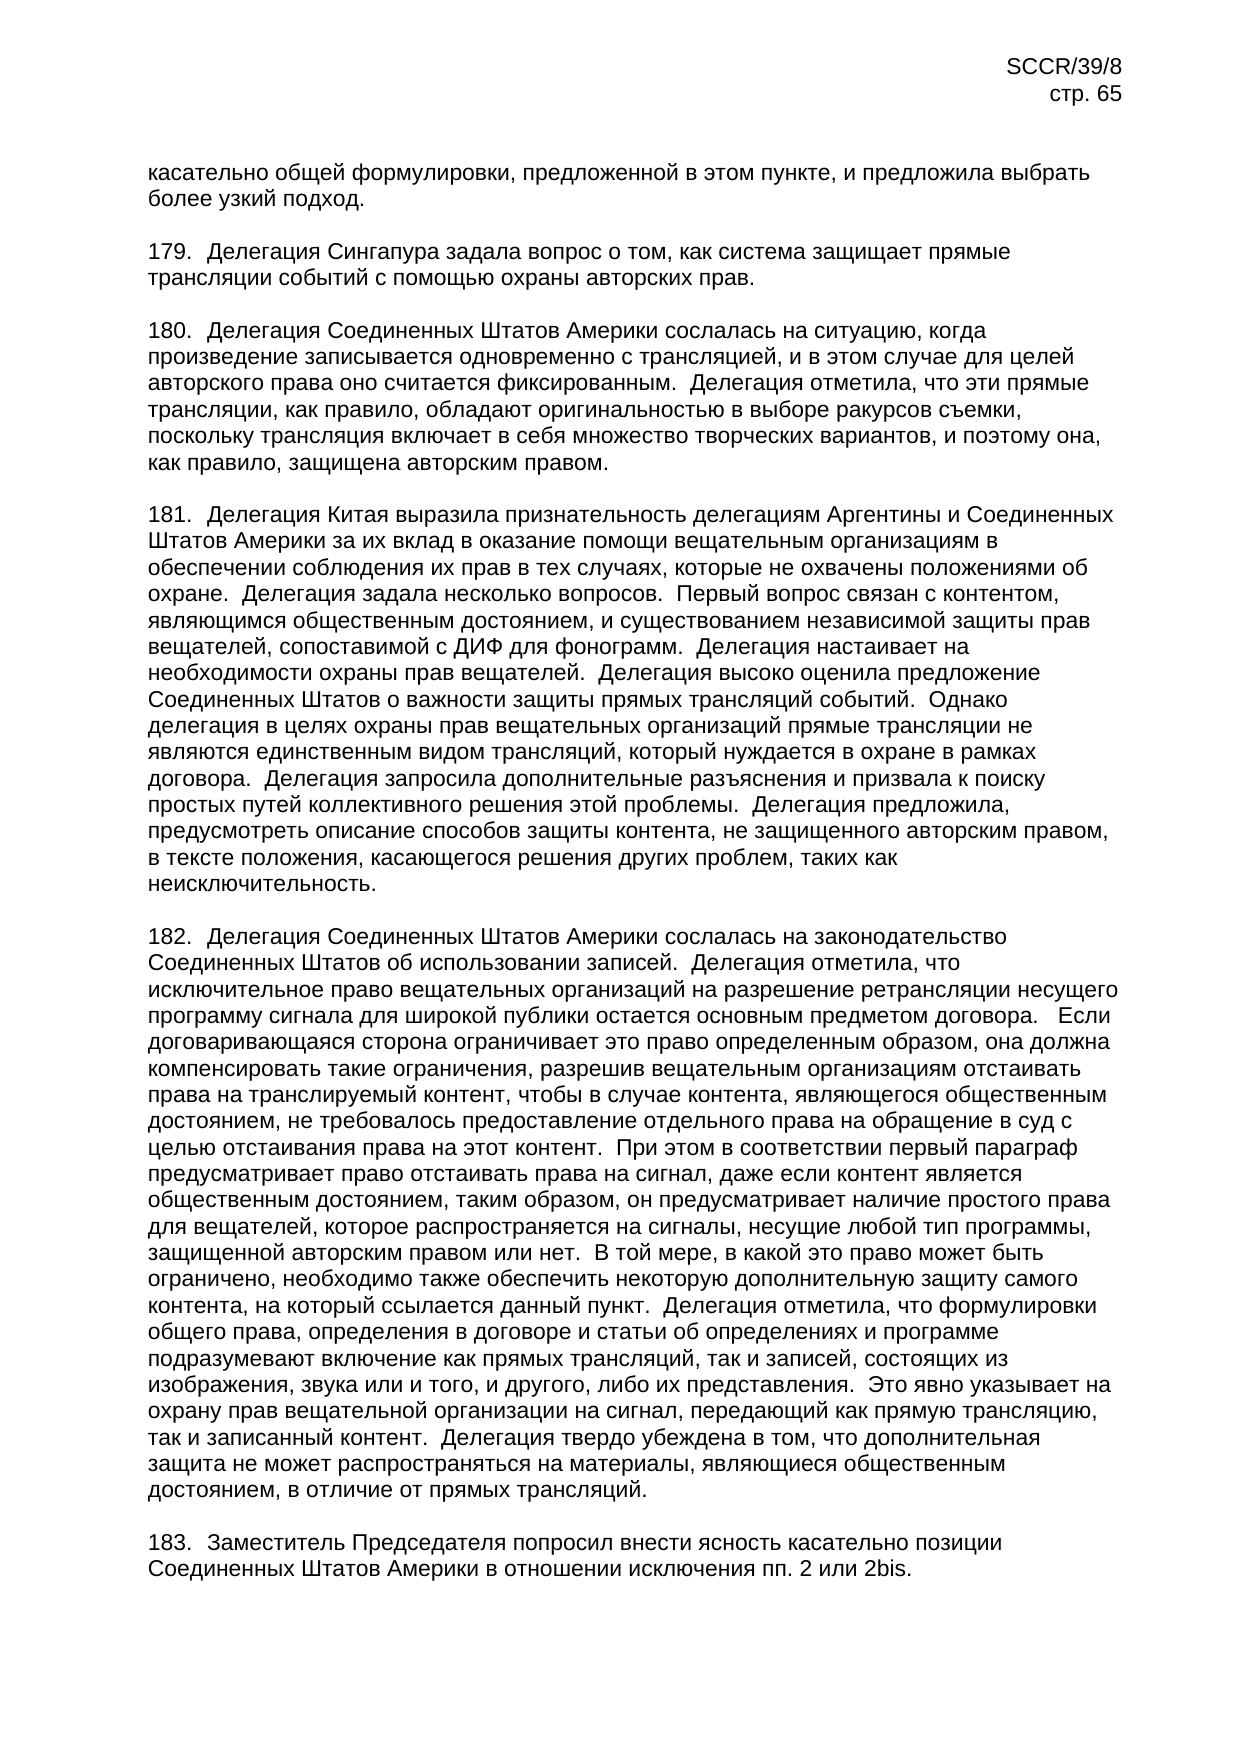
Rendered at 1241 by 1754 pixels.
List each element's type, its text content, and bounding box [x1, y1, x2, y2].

list Заместитель Председателя попросил внести ясность касательно позиции Соединенных Штатов Америки в отношении исключения пп. 2 или 2bis. [148, 1529, 1122, 1582]
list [148, 158, 1122, 211]
list Делегация Соединенных Штатов Америки сослалась на ситуацию, когда произведение записывается одновременно с трансляцией, и в этом случае для целей авторского права оно считается фиксированным. Делегация отметила, что эти прямые трансляции, как правило, обладают оригинальностью в выборе ракурсов съемки, поскольку трансляция включает в себя множество творческих вариантов, и поэтому она, как правило, защищена авторским правом. [148, 317, 1122, 475]
list Делегация Китая выразила признательность делегациям Аргентины и Соединенных Штатов Америки за их вклад в оказание помощи вещательным организациям в обеспечении соблюдения их прав в тех случаях, которые не охвачены положениями об охране. Делегация задала несколько вопросов. Первый вопрос связан с контентом, являющимся общественным достоянием, и существованием независимой защиты прав вещателей, сопоставимой с ДИФ для фонограмм. Делегация настаивает на необходимости охраны прав вещателей. Делегация высоко оценила предложение Соединенных Штатов о важности защиты прямых трансляций событий. Однако делегация в целях охраны прав вещательных организаций прямые трансляции не являются единственным видом трансляций, который нуждается в охране в рамках договора. Делегация запросила дополнительные разъяснения и призвала к поиску простых путей коллективного решения этой проблемы. Делегация предложила, предусмотреть описание способов защиты контента, не защищенного авторским правом, в тексте положения, касающегося решения других проблем, таких как неисключительность. [148, 501, 1122, 896]
list Делегация Соединенных Штатов Америки сослалась на законодательство Соединенных Штатов об использовании записей. Делегация отметила, что исключительное право вещательных организаций на разрешение ретрансляции несущего программу сигнала для широкой публики остается основным предметом договора. Если договаривающаяся сторона ограничивает это право определенным образом, она должна компенсировать такие ограничения, разрешив вещательным организациям отстаивать права на транслируемый контент, чтобы в случае контента, являющегося общественным достоянием, не требовалось предоставление отдельного права на обращение в суд с целью отстаивания права на этот контент. При этом в соответствии первый параграф предусматривает право отстаивать права на сигнал, даже если контент является общественным достоянием, таким образом, он предусматривает наличие простого права для вещателей, которое распространяется на сигналы, несущие любой тип программы, защищенной авторским правом или нет. В той мере, в какой это право может быть ограничено, необходимо также обеспечить некоторую дополнительную защиту самого контента, на который ссылается данный пункт. Делегация отметила, что формулировки общего права, определения в договоре и статьи об определениях и программе подразумевают включение как прямых трансляций, так и записей, состоящих из изображения, звука или и того, и другого, либо их представления. Это явно указывает на охрану прав вещательной организации на сигнал, передающий как прямую трансляцию, так и записанный контент. Делегация твердо убеждена в том, что дополнительная защита не может распространяться на материалы, являющиеся общественным достоянием, в отличие от прямых трансляций. [148, 923, 1122, 1503]
list Делегация Сингапура задала вопрос о том, как система защищает прямые трансляции событий с помощью охраны авторских прав. [148, 238, 1122, 290]
